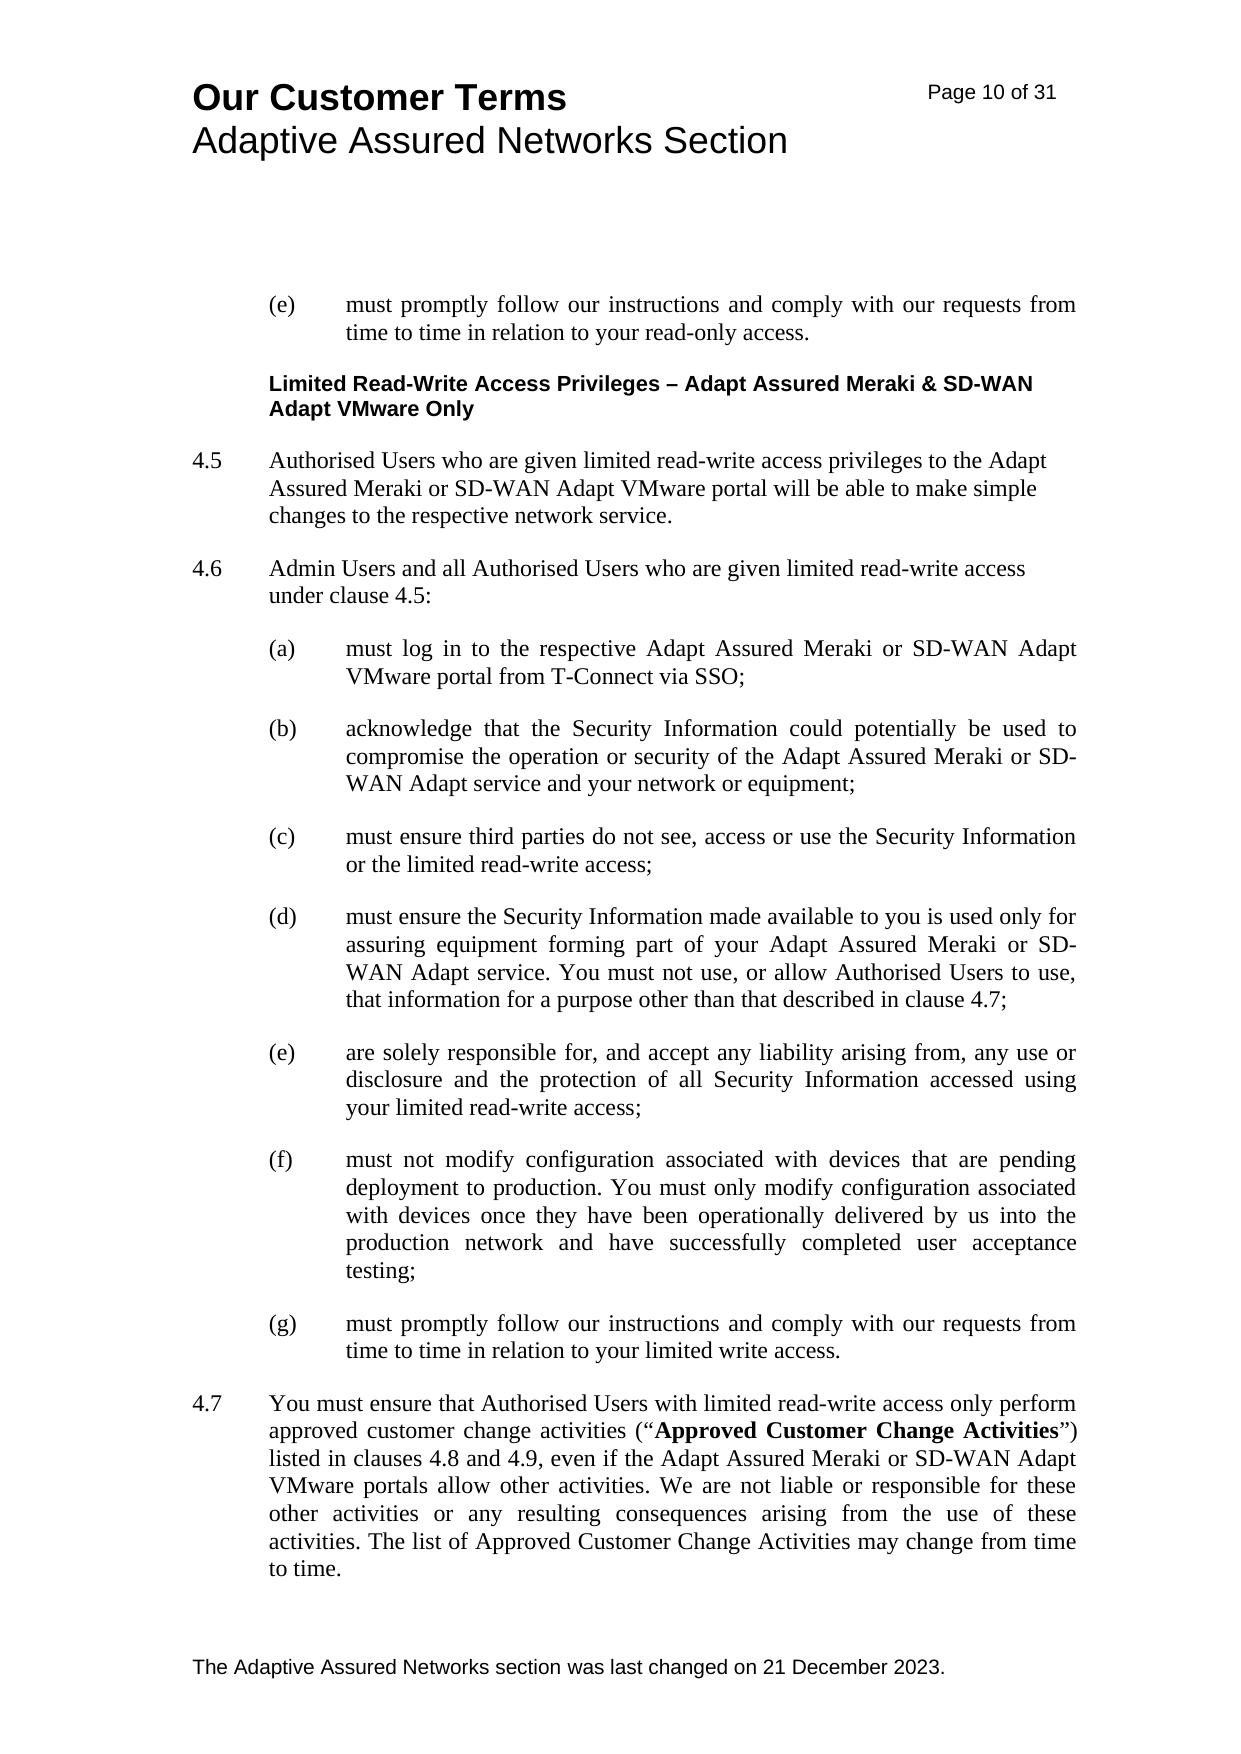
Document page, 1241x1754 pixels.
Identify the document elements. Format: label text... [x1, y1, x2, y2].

subtitle must not modify configuration associated with devices that are pending deployment to production. You must only modify configuration associated with devices once they have been operationally delivered by us into the production network and have successfully completed user acceptance testing; [269, 1146, 1078, 1283]
subtitle must ensure third parties do not see, access or use the Security Information or the limited read-write access; [269, 822, 1078, 877]
subtitle Authorised Users who are given limited read-write access privileges to the Adapt Assured Meraki or SD-WAN Adapt VMware portal will be able to make simple changes to the respective network service. [192, 446, 1078, 529]
subtitle You must ensure that Authorised Users with limited read-write access only perform approved customer change activities (“Approved Customer Change Activities”) listed in clauses 4.8 and 4.9, even if the Adapt Assured Meraki or SD-WAN Adapt VMware portals allow other activities. We are not liable or responsible for these other activities or any resulting consequences arising from the use of these activities. The list of Approved Customer Change Activities may change from time to time. [192, 1389, 1078, 1582]
subtitle are solely responsible for, and accept any liability arising from, any use or disclosure and the protection of all Security Information accessed using your limited read-write access; [269, 1038, 1078, 1121]
subtitle must ensure the Security Information made available to you is used only for assuring equipment forming part of your Adapt Assured Meraki or SD-WAN Adapt service. You must not use, or allow Authorised Users to use, that information for a purpose other than that described in clause 4.7; [269, 902, 1078, 1013]
subtitle acknowledge that the Security Information could potentially be used to compromise the operation or security of the Adapt Assured Meraki or SD-WAN Adapt service and your network or equipment; [269, 714, 1078, 797]
subtitle must promptly follow our instructions and comply with our requests from time to time in relation to your limited write access. [269, 1308, 1078, 1364]
subtitle must log in to the respective Adapt Assured Meraki or SD-WAN Adapt VMware portal from T-Connect via SSO; [269, 634, 1078, 689]
text Limited Read-Write Access Privileges – Adapt Assured Meraki & SD-WAN Adapt VMware Only [269, 371, 1078, 421]
subtitle must promptly follow our instructions and comply with our requests from time to time in relation to your read-only access. [269, 290, 1078, 346]
subtitle Admin Users and all Authorised Users who are given limited read-write access under clause 4.5: [192, 554, 1078, 609]
